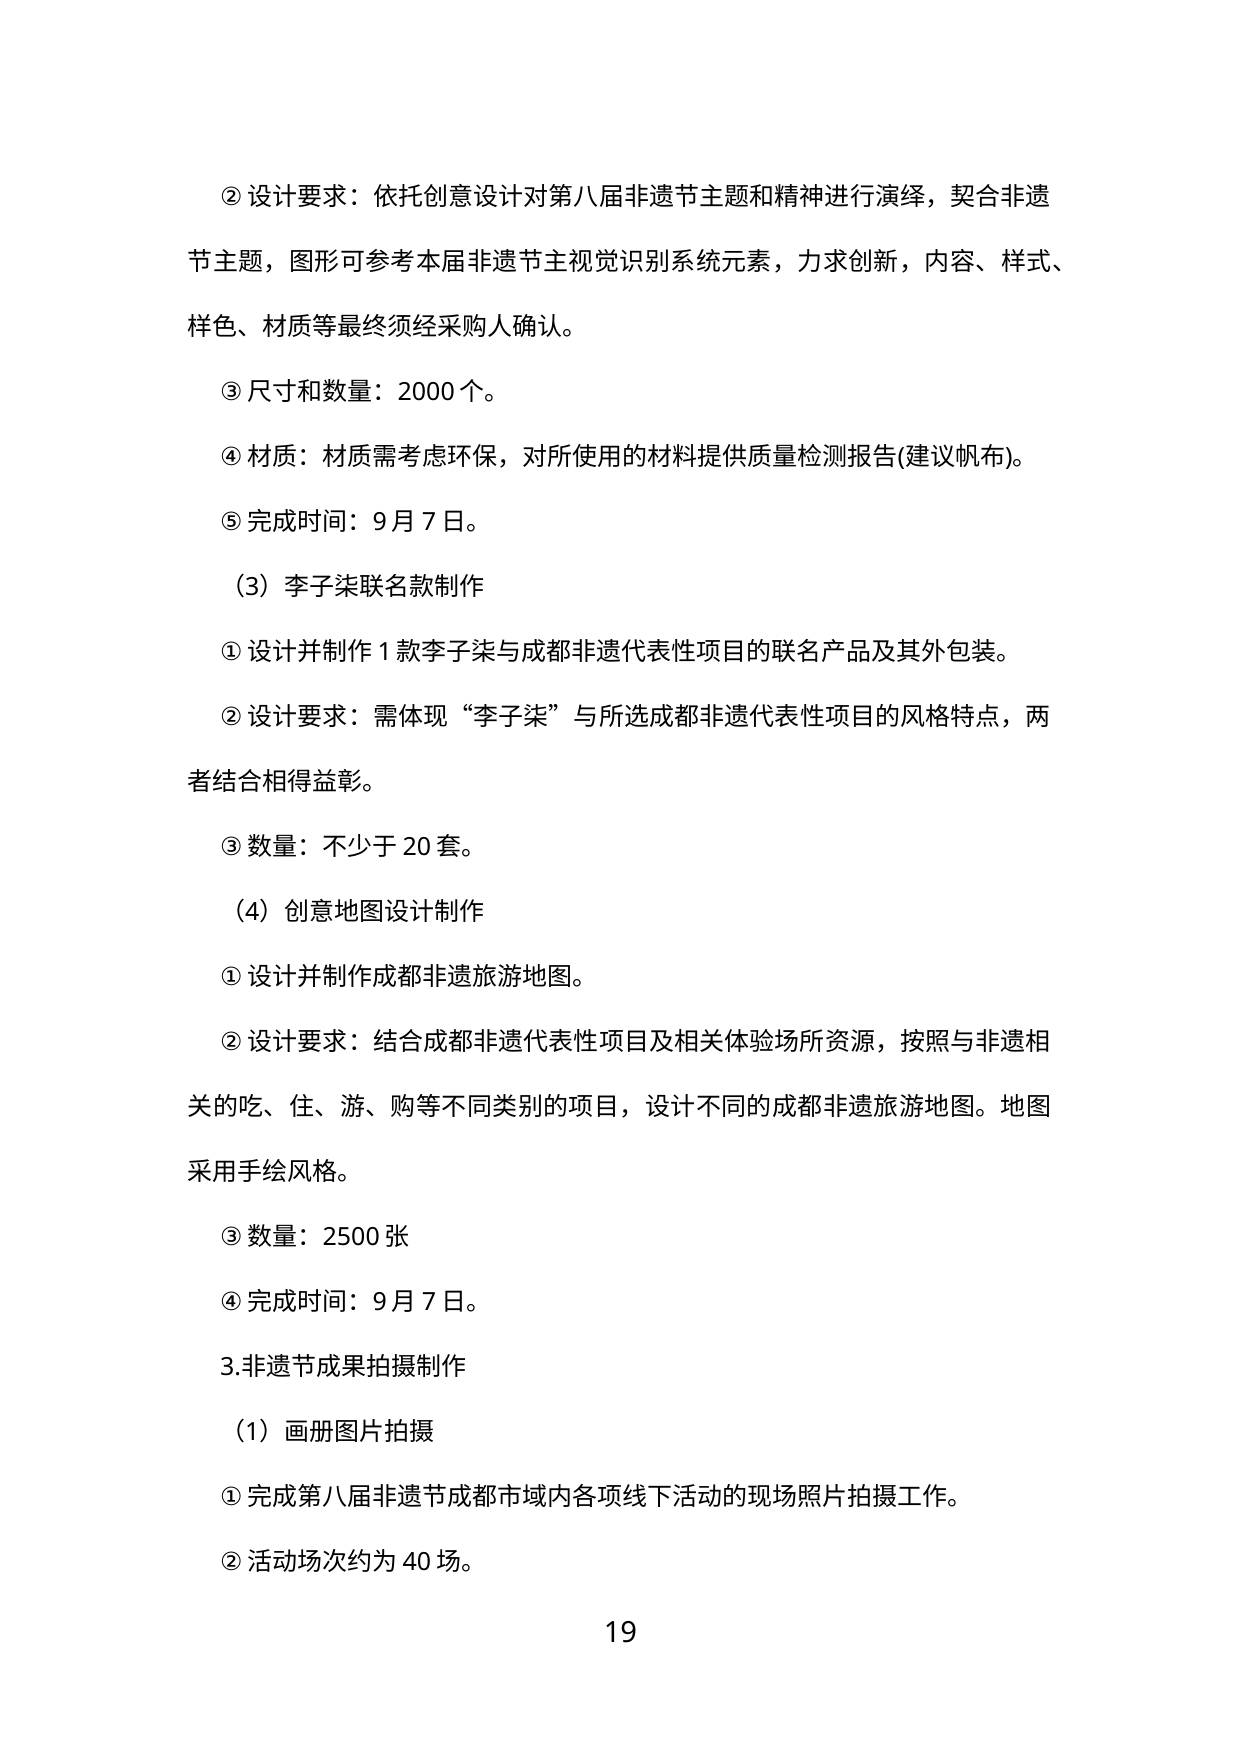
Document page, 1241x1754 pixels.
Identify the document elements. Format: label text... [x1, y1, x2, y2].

text ②设计要求：依托创意设计对第八届非遗节主题和精神进行演绎，契合非遗节主题，图形可参考本届非遗节主视觉识别系统元素，力求创新，内容、样式、样色、材质等最终须经采购人确认。 [187, 162, 1053, 357]
text （4）创意地图设计制作 [187, 877, 1053, 942]
text ③尺寸和数量：2000个。 [187, 357, 1053, 422]
text （3）李子柒联名款制作 [187, 552, 1053, 617]
text 3.非遗节成果拍摄制作 [187, 1332, 1053, 1397]
text ③数量：不少于20套。 [187, 812, 1053, 877]
text ①设计并制作1款李子柒与成都非遗代表性项目的联名产品及其外包装。 [187, 617, 1053, 682]
text ③数量：2500张 [187, 1202, 1053, 1267]
text ②设计要求：需体现“李子柒”与所选成都非遗代表性项目的风格特点，两者结合相得益彰。 [187, 682, 1053, 812]
text ⑤完成时间：9月7日。 [187, 487, 1053, 552]
text ②活动场次约为40场。 [187, 1527, 1053, 1592]
text ①设计并制作成都非遗旅游地图。 [187, 942, 1053, 1007]
text ④材质：材质需考虑环保，对所使用的材料提供质量检测报告(建议帆布)。 [187, 422, 1053, 487]
text ①完成第八届非遗节成都市域内各项线下活动的现场照片拍摄工作。 [187, 1462, 1053, 1527]
text ④完成时间：9月7日。 [187, 1267, 1053, 1332]
text ②设计要求：结合成都非遗代表性项目及相关体验场所资源，按照与非遗相关的吃、住、游、购等不同类别的项目，设计不同的成都非遗旅游地图。地图采用手绘风格。 [187, 1007, 1053, 1202]
text （1）画册图片拍摄 [187, 1397, 1053, 1462]
